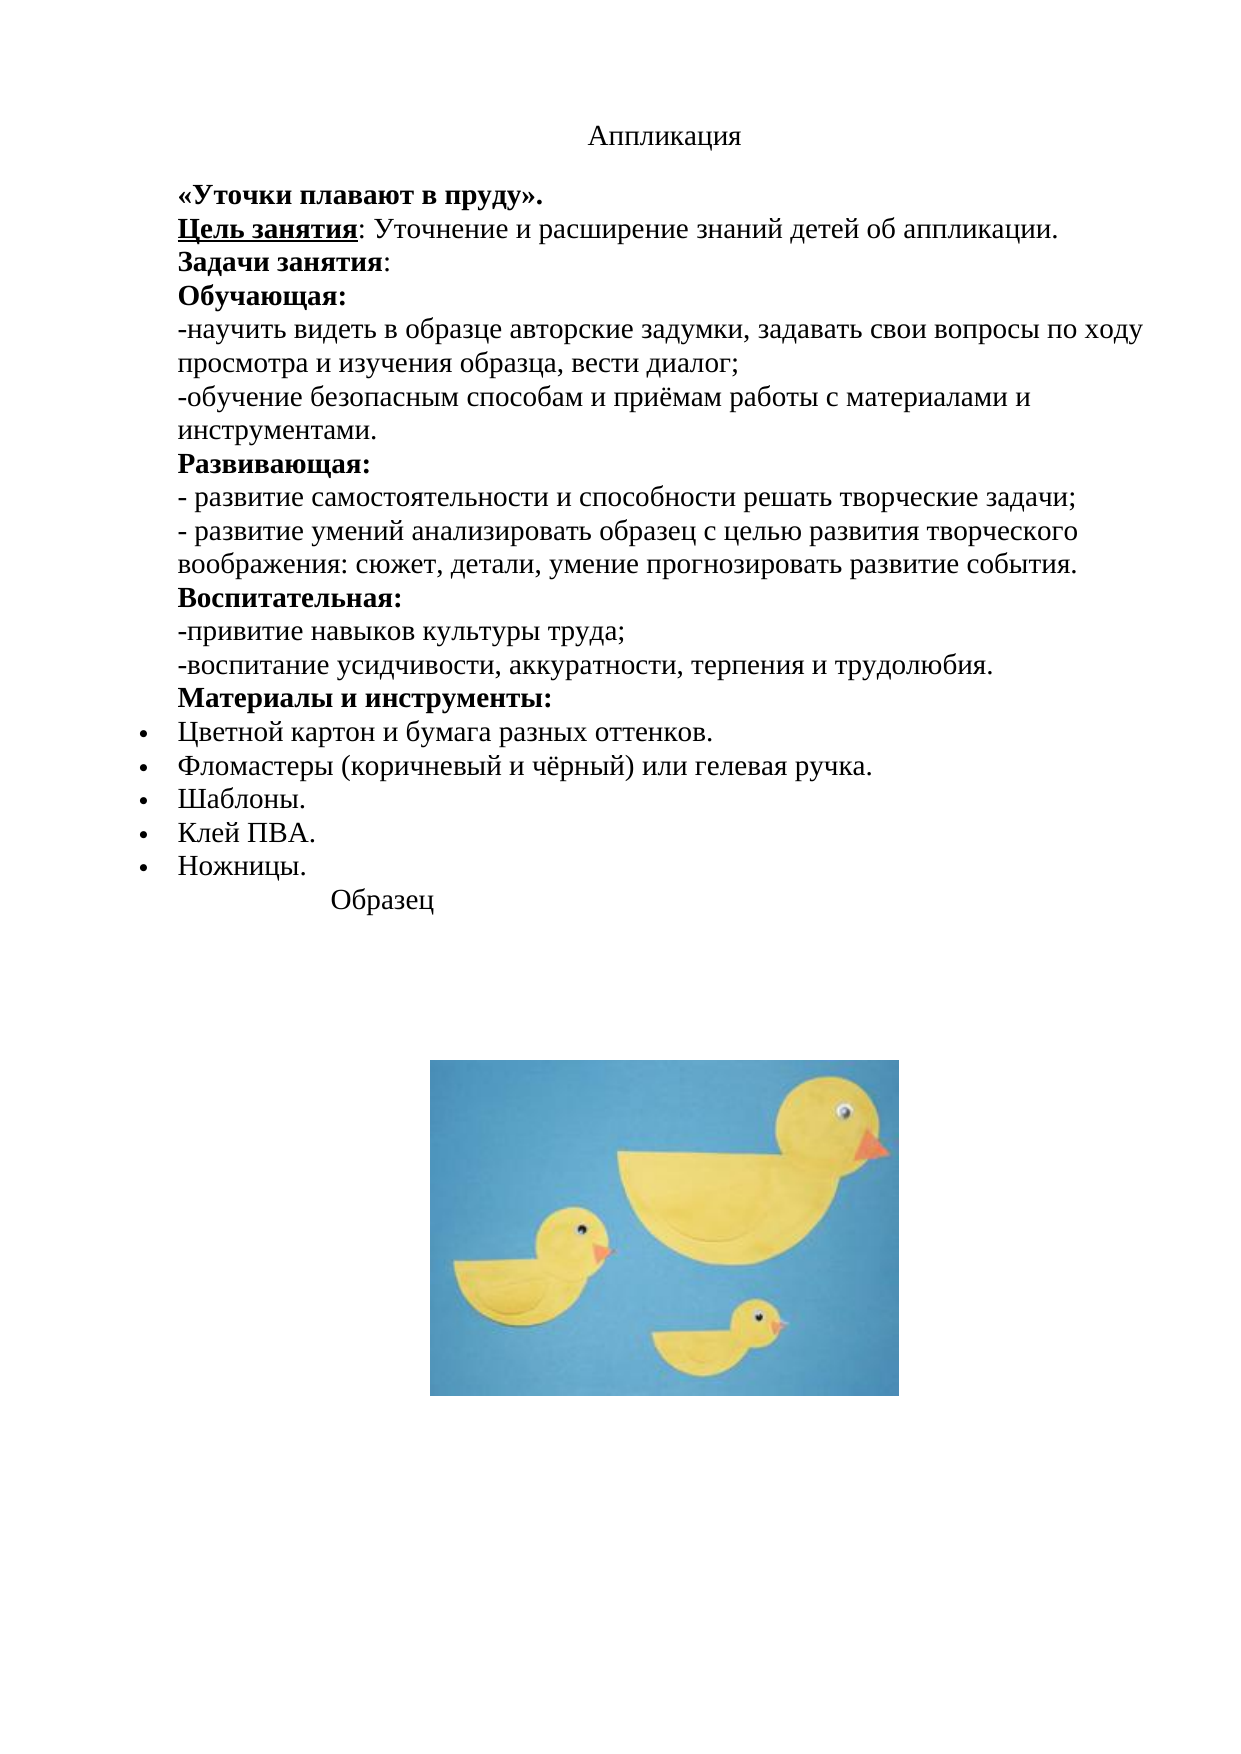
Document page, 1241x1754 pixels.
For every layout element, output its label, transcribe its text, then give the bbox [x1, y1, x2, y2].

text Цель занятия: Уточнение и расширение знаний детей об аппликации. [177, 211, 1152, 244]
text -научить видеть в образце авторские задумки, задавать свои вопросы по ходу просмотра и изучения образца, вести диалог; [177, 312, 1152, 379]
text Развивающая: [177, 446, 1152, 479]
text - развитие самостоятельности и способности решать творческие задачи; [177, 479, 1152, 513]
text -привитие навыков культуры труда; [177, 613, 1152, 647]
text «Уточки плавают в пруду». [177, 177, 1152, 211]
text -обучение безопасным способам и приёмам работы с материалами и инструментами. [177, 379, 1152, 446]
list Клей ПВА. [140, 815, 1152, 848]
text - развитие умений анализировать образец с целью развития творческого воображения: сюжет, детали, умение прогнозировать развитие события. [177, 513, 1152, 580]
list Шаблоны. [140, 781, 1152, 815]
list Цветной картон и бумага разных оттенков. [140, 714, 1152, 748]
text -воспитание усидчивости, аккуратности, терпения и трудолюбия. [177, 647, 1152, 681]
text Обучающая: [177, 278, 1152, 312]
text Материалы и инструменты: [177, 681, 1152, 714]
picture [430, 1060, 899, 1396]
text Аппликация [177, 118, 1152, 152]
text Образец [177, 882, 1152, 915]
text Воспитательная: [177, 580, 1152, 613]
list Фломастеры (коричневый и чёрный) или гелевая ручка. [140, 748, 1152, 781]
text Задачи занятия: [177, 244, 1152, 278]
list Ножницы. [140, 848, 1152, 882]
